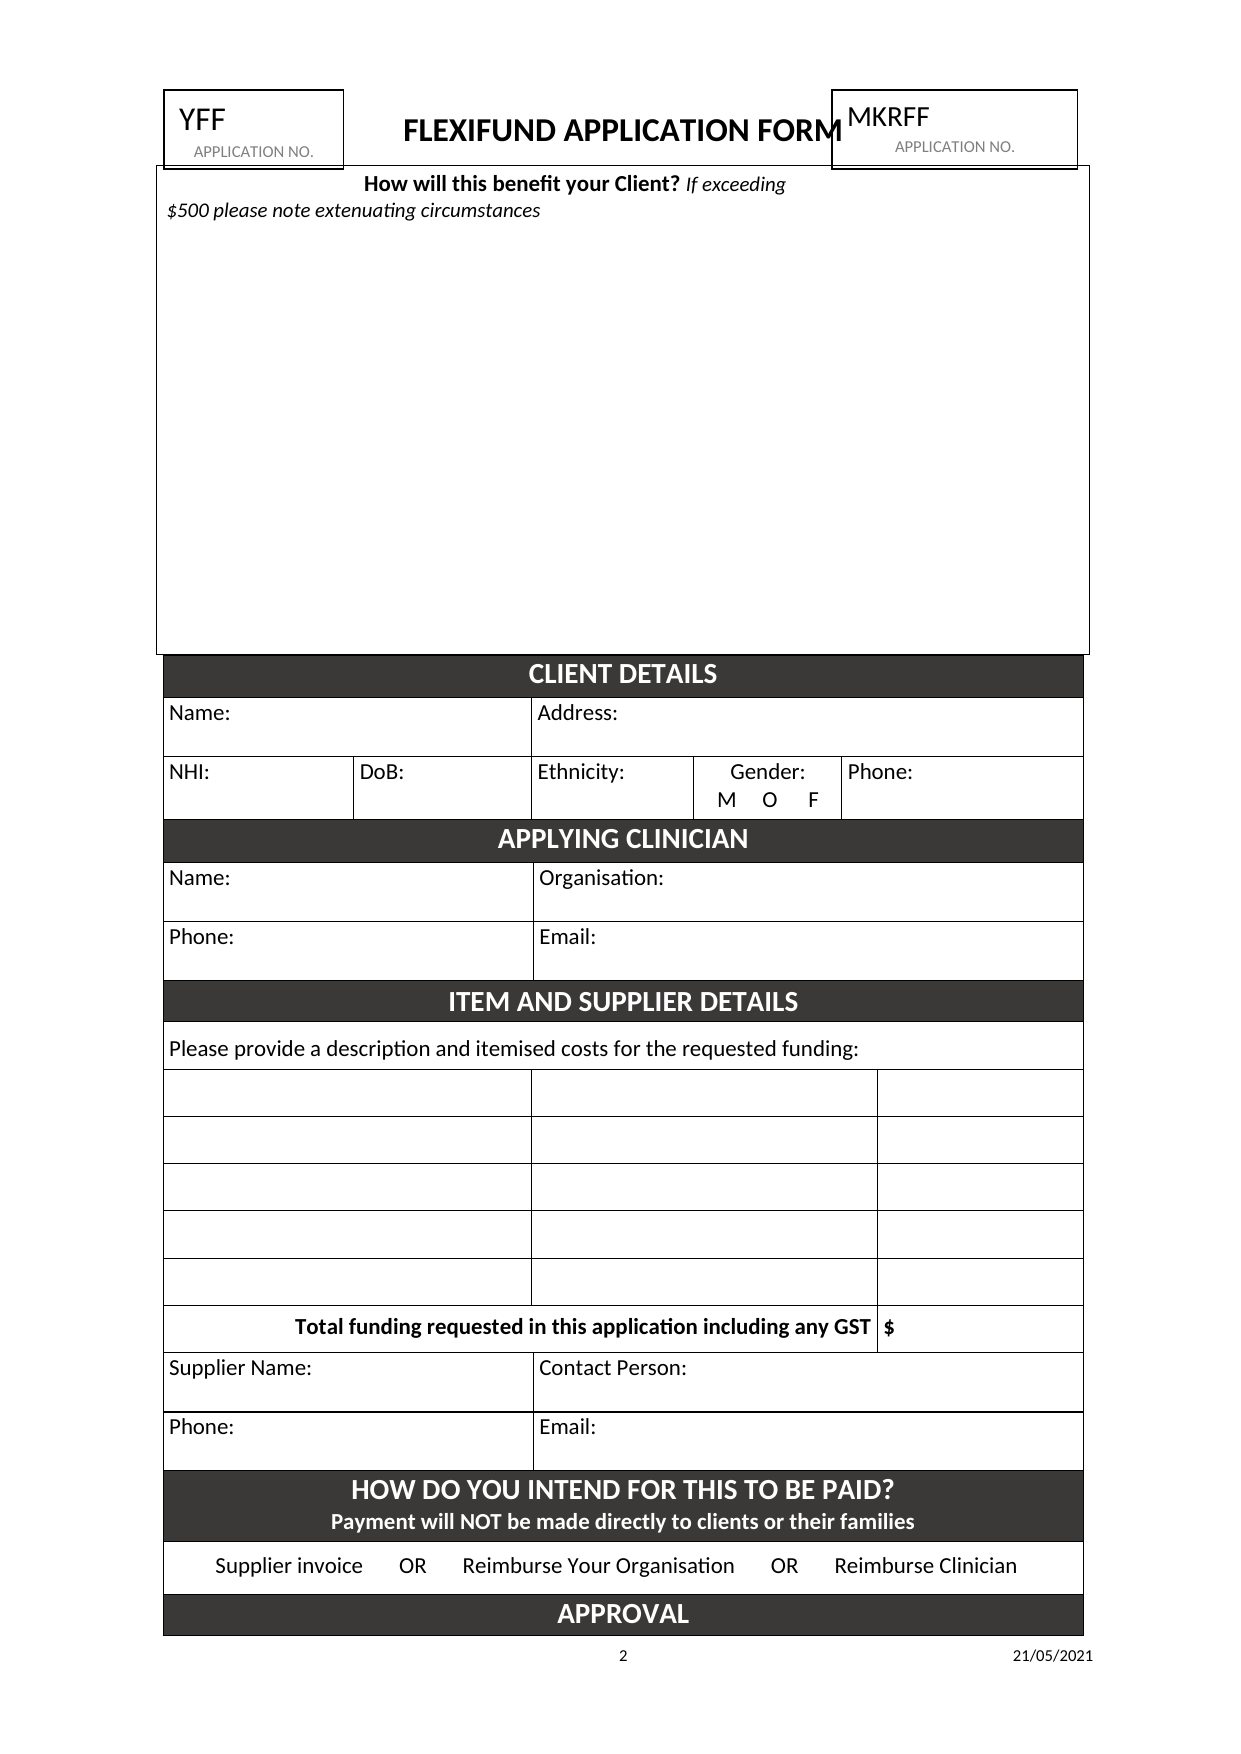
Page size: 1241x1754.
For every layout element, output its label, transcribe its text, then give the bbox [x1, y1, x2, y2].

table_cell NHI: [164, 757, 353, 819]
table_cell Gender: M O F [694, 757, 841, 819]
table_cell Please provide a description and itemised costs for the requested funding: [164, 1022, 1083, 1068]
table_cell [164, 1164, 531, 1210]
table_cell APPROVAL [164, 1595, 1083, 1635]
table_cell Address: [532, 698, 1083, 756]
table_cell [164, 1070, 531, 1116]
table_header CLIENT DETAILS [164, 656, 1083, 697]
table_cell Email: [534, 1413, 1083, 1470]
table_cell Ethnicity: [532, 757, 693, 819]
table_cell Organisation: [534, 863, 1083, 921]
table_cell [878, 1164, 1083, 1210]
table_cell [878, 1211, 1083, 1258]
table_cell Phone: [164, 1413, 533, 1470]
table_cell Supplier Name: [164, 1353, 533, 1411]
table_cell APPLYING CLINICIAN [164, 820, 1083, 862]
table_cell ITEM AND SUPPLIER DETAILS [164, 981, 1083, 1021]
table_cell Phone: [842, 757, 1083, 819]
table_cell [532, 1070, 877, 1116]
table_cell [532, 1164, 877, 1210]
table_cell Total funding requested in this application including any GST [164, 1306, 877, 1352]
table_cell Contact Person: [534, 1353, 1083, 1411]
table_cell Name: [164, 698, 531, 756]
table_cell [878, 1259, 1083, 1305]
table_cell [878, 1117, 1083, 1163]
table_cell [532, 1211, 877, 1258]
table_cell $ [878, 1306, 1083, 1352]
table_cell [164, 1117, 531, 1163]
table_cell Supplier invoice OR Reimburse Your Organisation OR Reimburse Clinician [164, 1542, 1083, 1594]
table_cell [532, 1117, 877, 1163]
table_cell [878, 1070, 1083, 1116]
table_cell HOW DO YOU INTEND FOR THIS TO BE PAID? Payment will NOT be made directly to clients or their families [164, 1471, 1083, 1541]
table_cell Phone: [164, 922, 533, 980]
table_cell Name: [164, 863, 533, 921]
table_cell [164, 1259, 531, 1305]
table_cell DoB: [354, 757, 531, 819]
table_cell [164, 1211, 531, 1258]
table_cell [532, 1259, 877, 1305]
table_header How will this benefit your Client? If exceeding $500 please note extenuating circumstances [157, 166, 1089, 653]
table_cell Email: [534, 922, 1083, 980]
